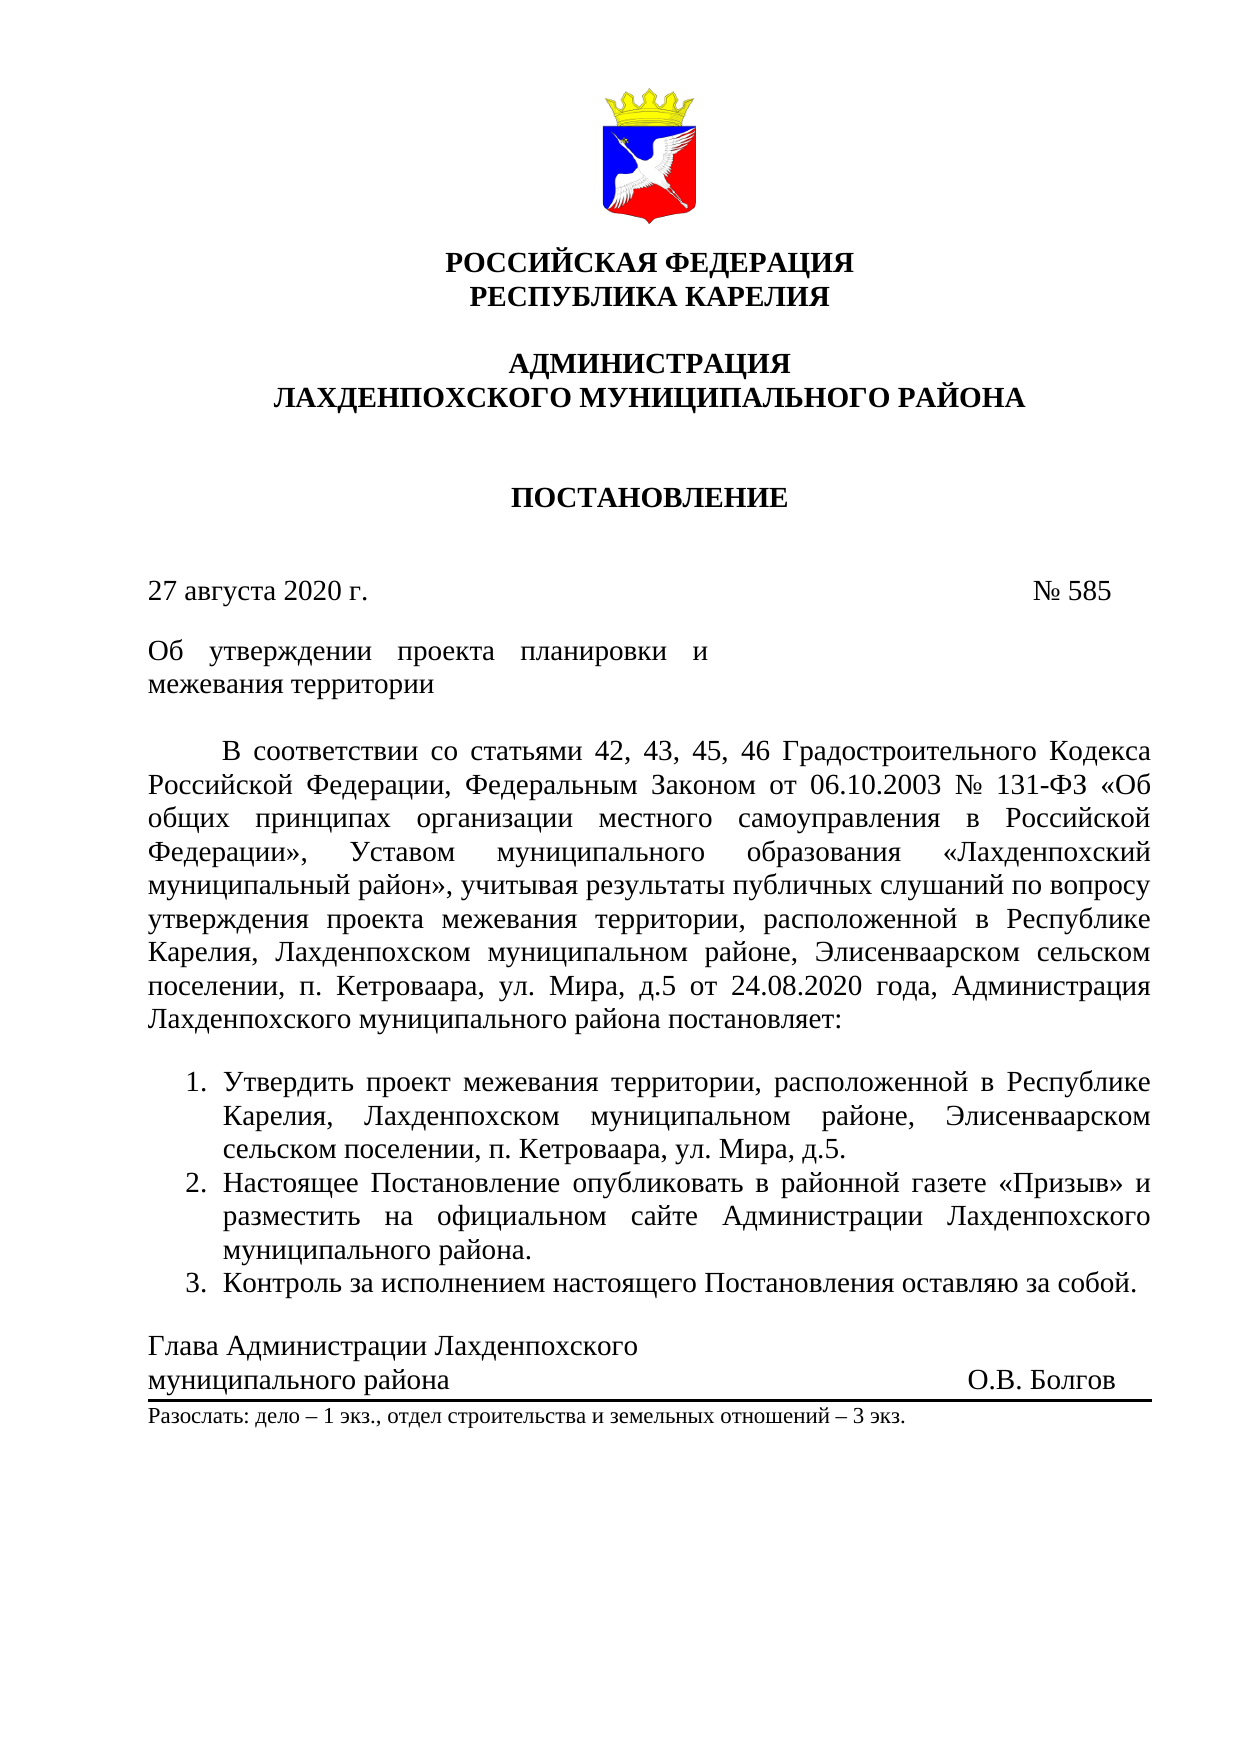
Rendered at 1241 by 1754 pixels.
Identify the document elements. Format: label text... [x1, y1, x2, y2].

text Глава Администрации Лахденпохского [148, 1328, 1152, 1362]
text В соответствии со статьями 42, 43, 45, 46 Градостроительного Кодекса Российской Федерации, Федеральным Законом от 06.10.2003 № 131-ФЗ «Об общих принципах организации местного самоуправления в Российской Федерации», Уставом муниципального образования «Лахденпохский муниципальный район», учитывая результаты публичных слушаний по вопросу утверждения проекта межевания территории, расположенной в Республике Карелия, Лахденпохском муниципальном районе, Элисенваарском сельском поселении, п. Кетроваара, ул. Мира, д.5 от 24.08.2020 года, Администрация Лахденпохского муниципального района постановляет: [148, 733, 1152, 1035]
text муниципального района О.В. Болгов [148, 1362, 1152, 1399]
text Об утверждении проекта планировки и межевания территории [148, 633, 709, 700]
list Утвердить проект межевания территории, расположенной в Республике Карелия, Лахденпохском муниципальном районе, Элисенваарском сельском поселении, п. Кетроваара, ул. Мира, д.5. [185, 1064, 1152, 1165]
text ЛАХДЕНПОХСКОГО МУНИЦИПАЛЬНОГО РАЙОНА [148, 380, 1152, 413]
list Настоящее Постановление опубликовать в районной газете «Призыв» и разместить на официальном сайте Администрации Лахденпохского муниципального района. [185, 1165, 1152, 1266]
text РЕСПУБЛИКА КАРЕЛИЯ [148, 279, 1152, 313]
list Контроль за исполнением настоящего Постановления оставляю за собой. [185, 1266, 1152, 1299]
text 27 августа 2020 г. № 585 [148, 573, 1152, 607]
text Разослать: дело – 1 экз., отдел строительства и земельных отношений – 3 экз. [148, 1402, 1152, 1428]
text РОССИЙСКАЯ ФЕДЕРАЦИЯ [148, 246, 1152, 279]
text АДМИНИСТРАЦИЯ [148, 346, 1152, 380]
text ПОСТАНОВЛЕНИЕ [148, 480, 1152, 514]
